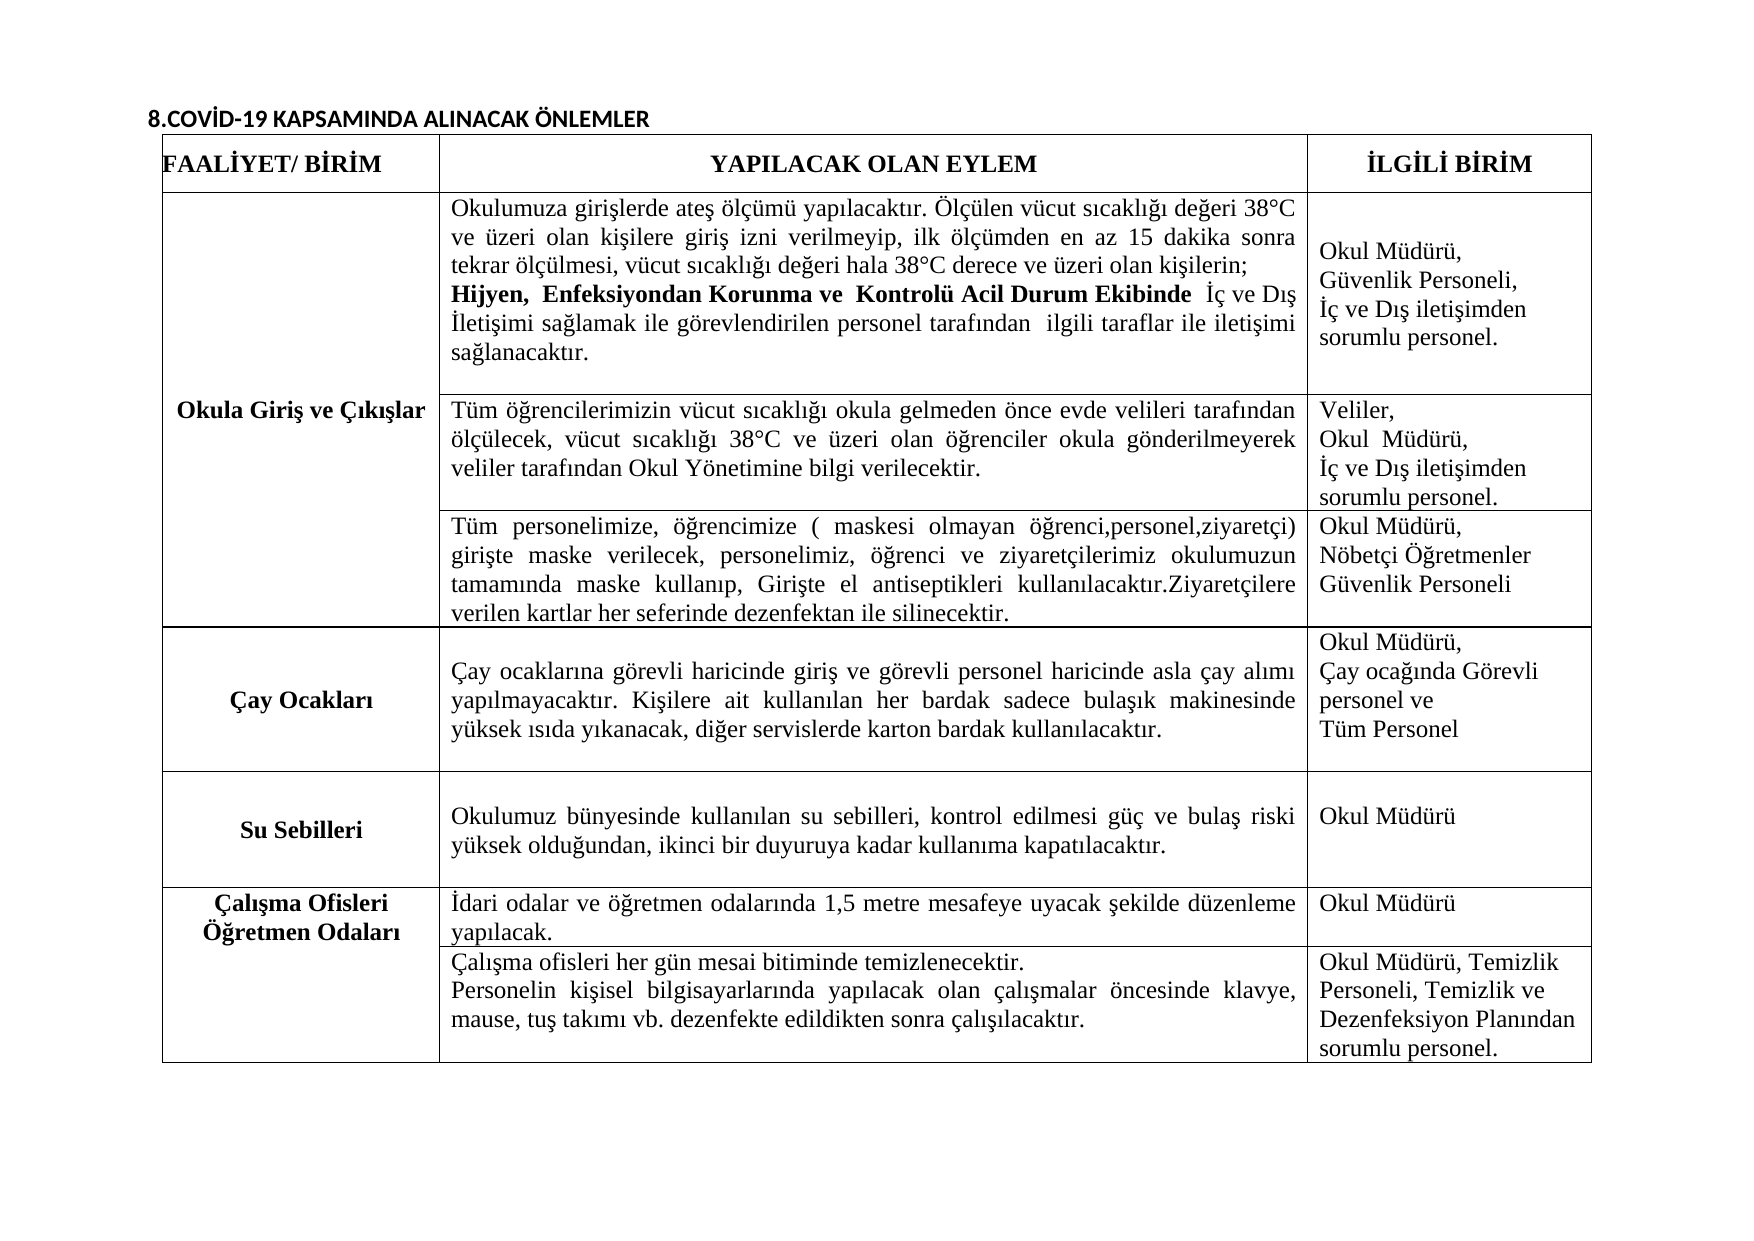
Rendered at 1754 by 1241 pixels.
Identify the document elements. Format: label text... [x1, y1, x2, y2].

table_cell Okul Müdürü, Nöbetçi Öğretmenler Güvenlik Personeli [1308, 511, 1591, 626]
table_cell Tüm öğrencilerimizin vücut sıcaklığı okula gelmeden önce evde velileri tarafından ölçülecek, vücut sıcaklığı 38°C ve üzeri olan öğrenciler okula gönderilmeyerek veliler tarafından Okul Yönetimine bilgi verilecektir. [440, 395, 1307, 510]
table_cell Okul Müdürü, Çay ocağında Görevli personel ve Tüm Personel [1308, 628, 1591, 771]
table_cell Çay Ocakları [163, 628, 439, 771]
table_cell Okulumuza girişlerde ateş ölçümü yapılacaktır. Ölçülen vücut sıcaklığı değeri 38°C ve üzeri olan kişilere giriş izni verilmeyip, ilk ölçümden en az 15 dakika sonra tekrar ölçülmesi, vücut sıcaklığı değeri hala 38°C derece ve üzeri olan kişilerin; Hijyen, Enfeksiyondan Korunma ve Kontrolü Acil Durum Ekibinde İç ve Dış İletişimi sağlamak ile görevlendirilen personel tarafından ilgili taraflar ile iletişimi sağlanacaktır. [440, 193, 1307, 394]
table_header İLGİLİ BİRİM [1308, 135, 1591, 192]
table_cell Okul Müdürü, Güvenlik Personeli, İç ve Dış iletişimden sorumlu personel. [1308, 193, 1591, 394]
table_cell İdari odalar ve öğretmen odalarında 1,5 metre mesafeye uyacak şekilde düzenleme yapılacak. [440, 888, 1307, 946]
table_cell Okul Müdürü, Temizlik Personeli, Temizlik ve Dezenfeksiyon Planından sorumlu personel. [1308, 947, 1591, 1062]
table_cell Çalışma ofisleri her gün mesai bitiminde temizlenecektir. Personelin kişisel bilgisayarlarında yapılacak olan çalışmalar öncesinde klavye, mause, tuş takımı vb. dezenfekte edildikten sonra çalışılacaktır. [440, 947, 1307, 1062]
table_cell Çalışma Ofisleri Öğretmen Odaları [163, 888, 439, 1062]
table_cell Okul Müdürü [1308, 772, 1591, 887]
table_cell Okulumuz bünyesinde kullanılan su sebilleri, kontrol edilmesi güç ve bulaş riski yüksek olduğundan, ikinci bir duyuruya kadar kullanıma kapatılacaktır. [440, 772, 1307, 887]
table_header FAALİYET/ BİRİM [163, 135, 439, 192]
table_cell Veliler, Okul Müdürü, İç ve Dış iletişimden sorumlu personel. [1308, 395, 1591, 510]
text 8.COVİD-19 KAPSAMINDA ALINACAK ÖNLEMLER [148, 103, 1606, 134]
table_header YAPILACAK OLAN EYLEM [440, 135, 1307, 192]
table_cell Su Sebilleri [163, 772, 439, 887]
table_cell Okul Müdürü [1308, 888, 1591, 946]
table_cell Tüm personelimize, öğrencimize ( maskesi olmayan öğrenci,personel,ziyaretçi) girişte maske verilecek, personelimiz, öğrenci ve ziyaretçilerimiz okulumuzun tamamında maske kullanıp, Girişte el antiseptikleri kullanılacaktır.Ziyaretçilere verilen kartlar her seferinde dezenfektan ile silinecektir. [440, 511, 1307, 626]
table_cell Çay ocaklarına görevli haricinde giriş ve görevli personel haricinde asla çay alımı yapılmayacaktır. Kişilere ait kullanılan her bardak sadece bulaşık makinesinde yüksek ısıda yıkanacak, diğer servislerde karton bardak kullanılacaktır. [440, 628, 1307, 771]
table_cell Okula Giriş ve Çıkışlar [163, 193, 439, 626]
